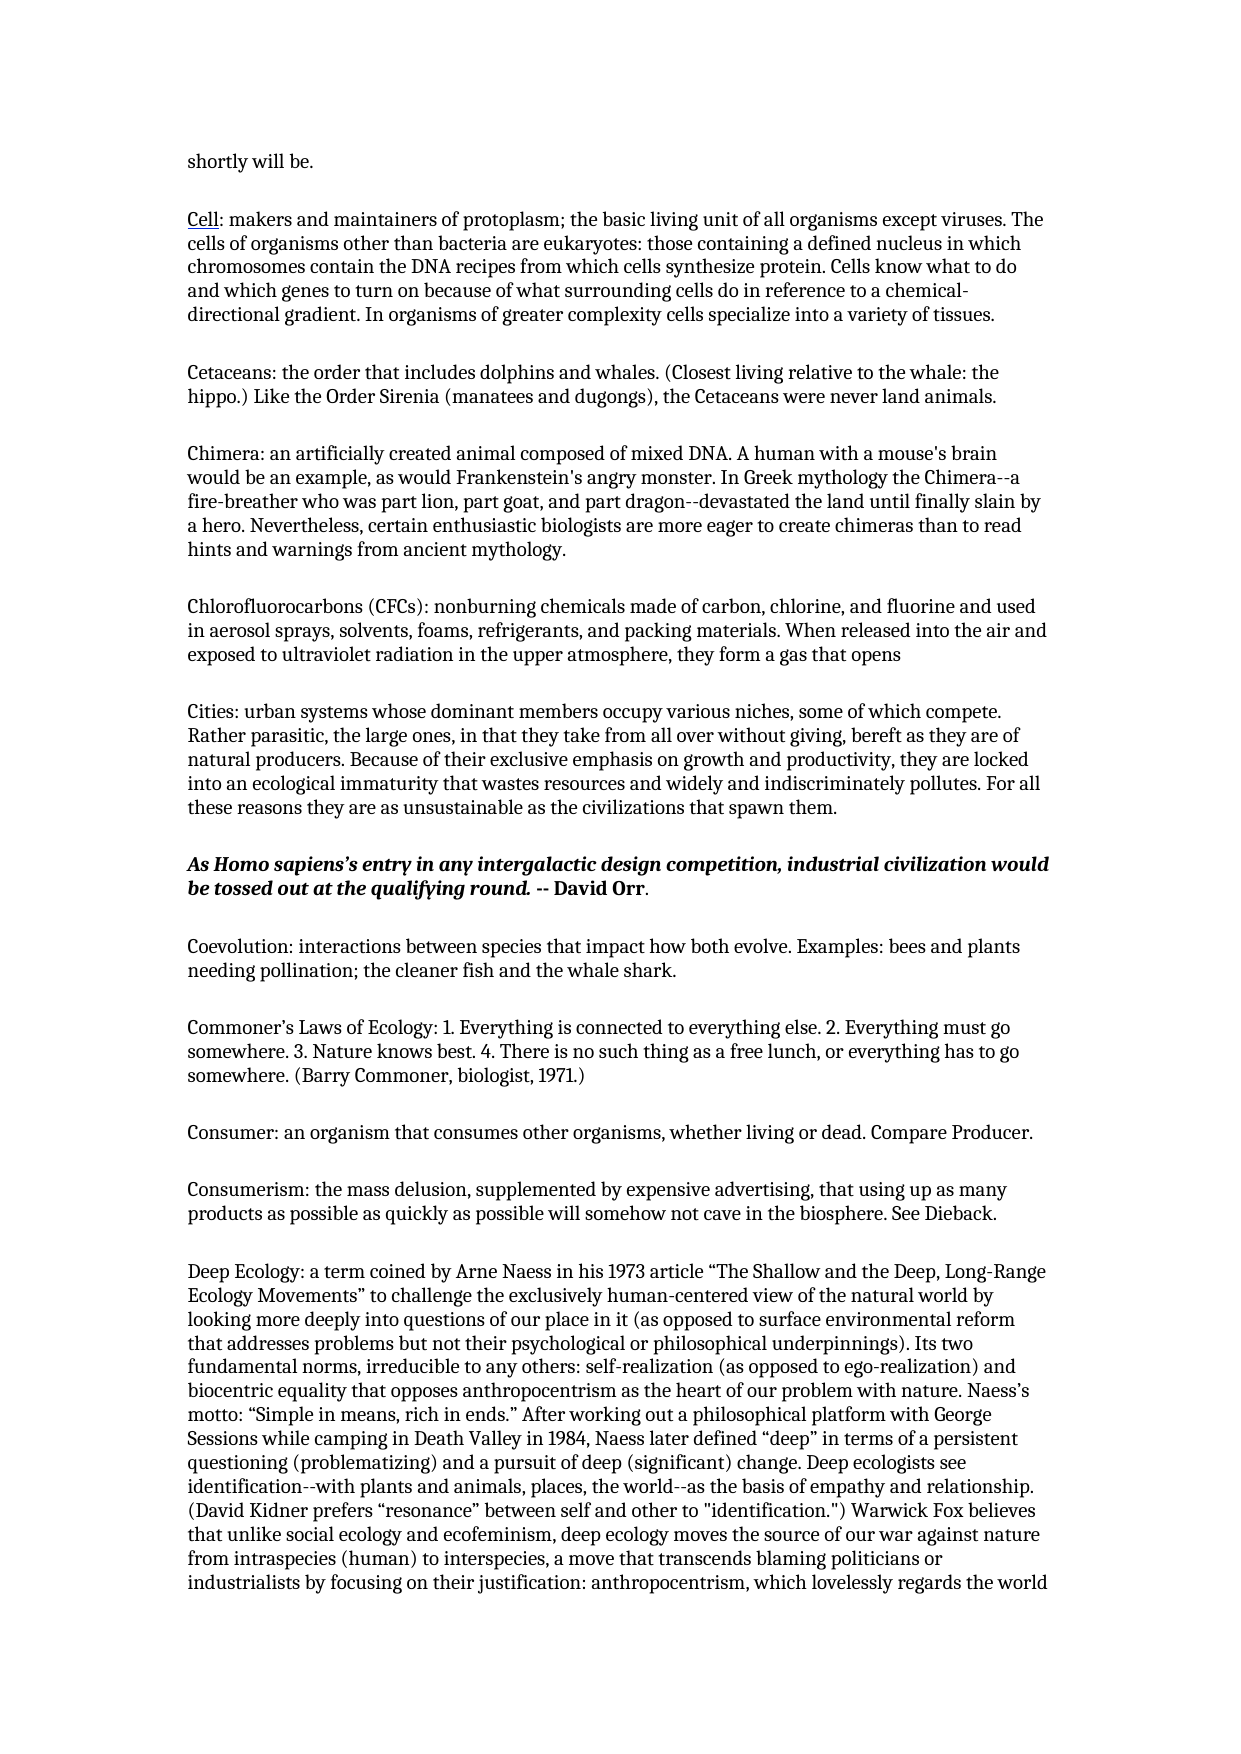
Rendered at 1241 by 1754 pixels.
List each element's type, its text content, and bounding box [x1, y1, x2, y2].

text Cetaceans: the order that includes dolphins and whales. (Closest living relative to the whale: the hippo.) Like the Order Sirenia (manatees and dugongs), the Cetaceans were never land animals. [187, 360, 1053, 408]
text Commoner’s Laws of Ecology: 1. Everything is connected to everything else. 2. Everything must go somewhere. 3. Nature knows best. 4. There is no such thing as a free lunch, or everything has to go somewhere. (Barry Commoner, biologist, 1971.) [187, 1016, 1053, 1087]
text Chlorofluorocarbons (CFCs): nonburning chemicals made of carbon, chlorine, and fluorine and used in aerosol sprays, solvents, foams, refrigerants, and packing materials. When released into the air and exposed to ultraviolet radiation in the upper atmosphere, they form a gas that opens [187, 595, 1053, 667]
text Chimera: an artificially created animal composed of mixed DNA. A human with a mouse's brain would be an example, as would Frankenstein's angry monster. In Greek mythology the Chimera--a fire-breather who was part lion, part goat, and part dragon--devastated the land until finally slain by a hero. Nevertheless, certain enthusiastic biologists are more eager to create chimeras than to read hints and warnings from ancient mythology. [187, 442, 1053, 561]
text As Homo sapiens’s entry in any intergalactic design competition, industrial civilization would be tossed out at the qualifying round. -- David Orr. [187, 853, 1053, 901]
text Consumer: an organism that consumes other organisms, whether living or dead. Compare Producer. [187, 1121, 1053, 1145]
text Coevolution: interactions between species that impact how both evolve. Examples: bees and plants needing pollination; the cleaner fish and the whale shark. [187, 934, 1053, 982]
text Cities: urban systems whose dominant members occupy various niches, some of which compete. Rather parasitic, the large ones, in that they take from all over without giving, bereft as they are of natural producers. Because of their exclusive emphasis on growth and productivity, they are locked into an ecological immaturity that wastes resources and widely and indiscriminately pollutes. For all these reasons they are as unsustainable as the civilizations that spawn them. [187, 700, 1053, 820]
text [187, 150, 1053, 174]
text Consumerism: the mass delusion, supplemented by expensive advertising, that using up as many products as possible as quickly as possible will somehow not cave in the biosphere. See Dieback. [187, 1178, 1053, 1226]
text Cell: makers and maintainers of protoplasm; the basic living unit of all organisms except viruses. The cells of organisms other than bacteria are eukaryotes: those containing a defined nucleus in which chromosomes contain the DNA recipes from which cells synthesize protein. Cells know what to do and which genes to turn on because of what surrounding cells do in reference to a chemical-directional gradient. In organisms of greater complexity cells specialize into a variety of tissues. [187, 207, 1053, 327]
